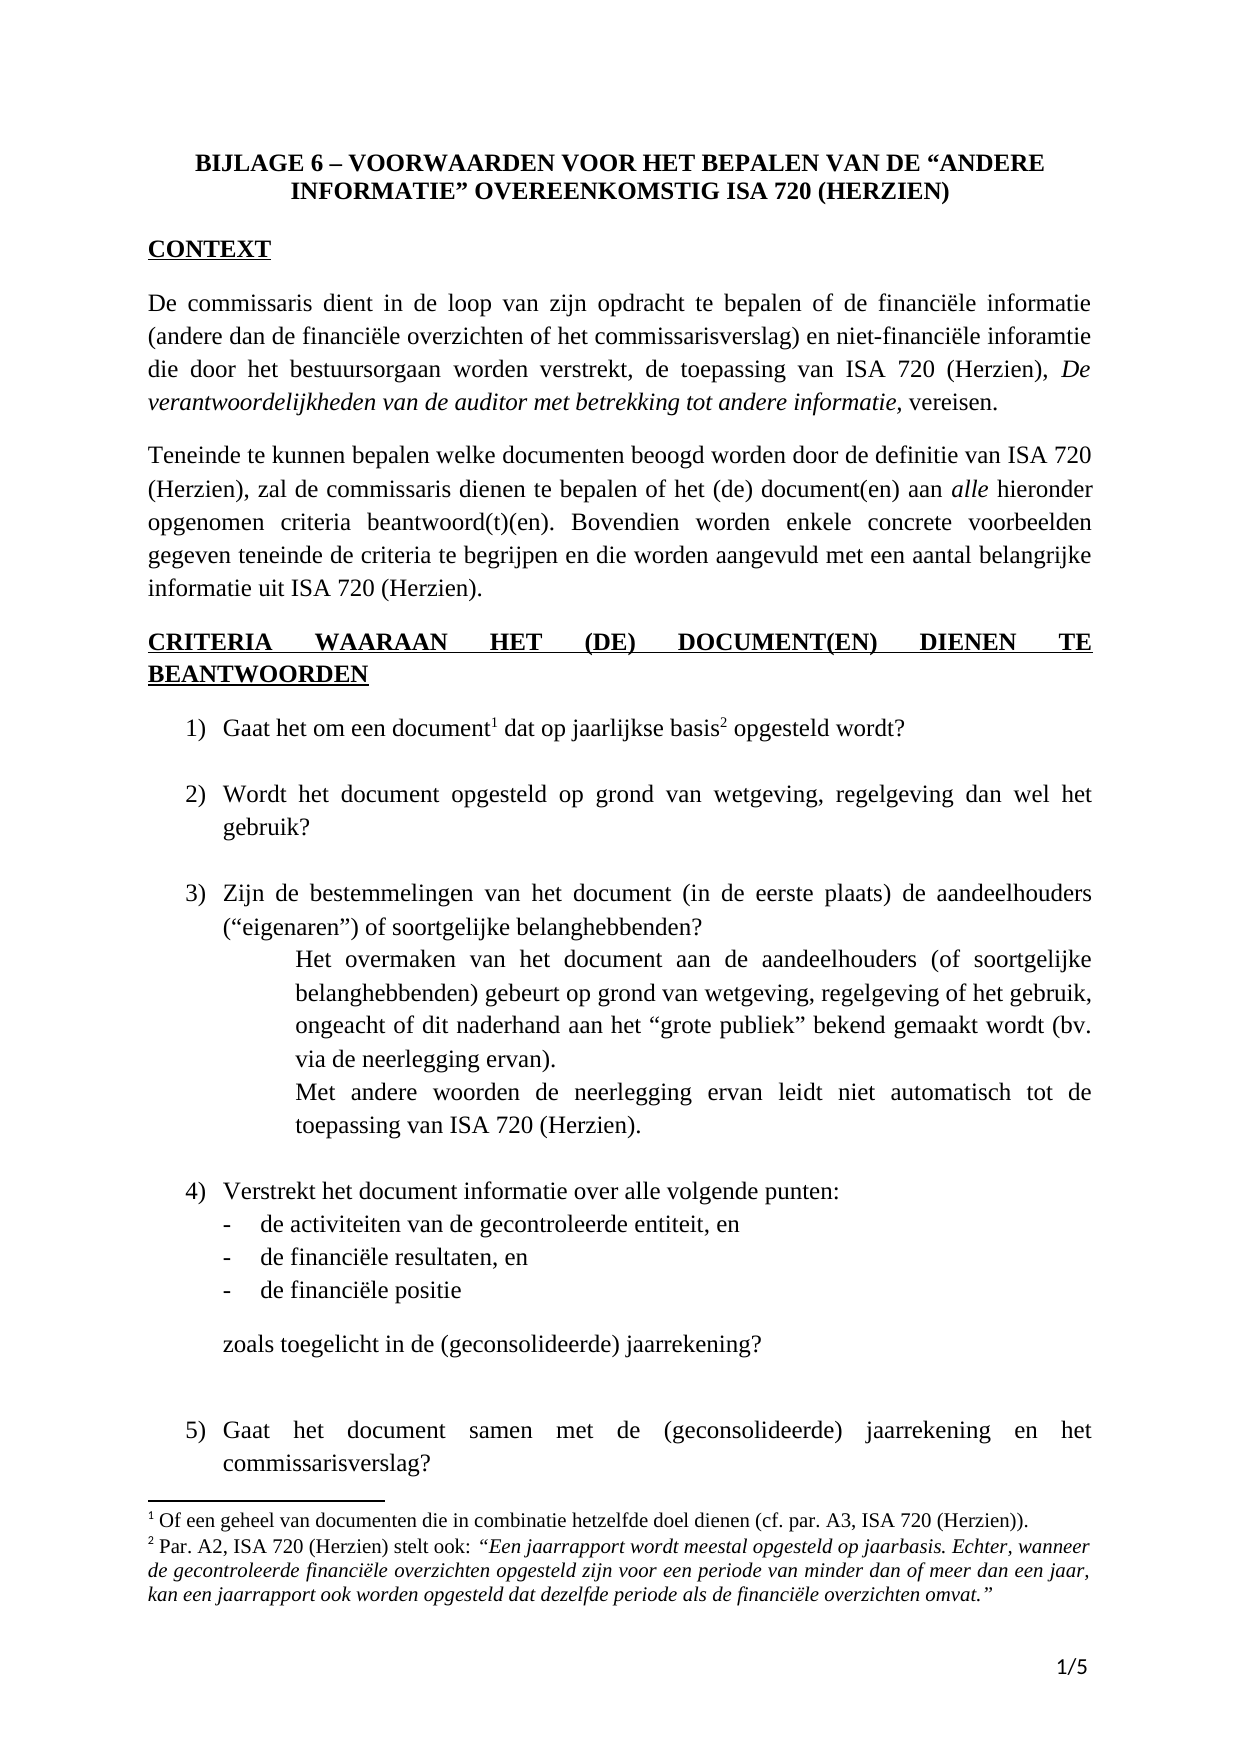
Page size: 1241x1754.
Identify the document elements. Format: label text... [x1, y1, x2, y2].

text zoals toegelicht in de (geconsolideerde) jaarrekening? [223, 1329, 1093, 1357]
list de financiële positie [223, 1275, 1093, 1303]
list de financiële resultaten, en [223, 1242, 1093, 1271]
list Gaat het om een document dat op jaarlijkse basis opgesteld wordt? [185, 713, 1093, 742]
list Het overmaken van het document aan de aandeelhouders (of soortgelijke belanghebbenden) gebeurt op grond van wetgeving, regelgeving of het gebruik, ongeacht of dit naderhand aan het “grote publiek” bekend gemaakt wordt (bv. via de neerlegging ervan). [295, 944, 1093, 1072]
text CRITERIA WAARAAN HET (DE) DOCUMENT(EN) DIENEN TE BEANTWOORDEN [148, 653, 1093, 688]
list Met andere woorden de neerlegging ervan leidt niet automatisch tot de toepassing van ISA 720 (Herzien). [295, 1077, 1093, 1138]
text CRITERIA WAARAAN HET (DE) DOCUMENT(EN) DIENEN TE BEANTWOORDEN [148, 627, 1093, 652]
list de activiteiten van de gecontroleerde entiteit, en [223, 1209, 1093, 1237]
list Gaat het document samen met de (geconsolideerde) jaarrekening en het commissarisverslag? [185, 1416, 1093, 1477]
text De commissaris dient in de loop van zijn opdracht te bepalen of de financiële informatie (andere dan de financiële overzichten of het commissarisverslag) en niet-financiële inforamtie die door het bestuursorgaan worden verstrekt, de toepassing van ISA 720 (Herzien), De verantwoordelijkheden van de auditor met betrekking tot andere informatie, vereisen. [148, 288, 1093, 416]
text CONTEXT [148, 234, 1093, 263]
list Verstrekt het document informatie over alle volgende punten: [185, 1176, 1093, 1204]
text BIJLAGE 6 – VOORWAARDEN VOOR HET BEPALEN VAN DE “ANDERE INFORMATIE” OVEREENKOMSTIG ISA 720 (HERZIEN) [148, 148, 1093, 205]
list Zijn de bestemmelingen van het document (in de eerste plaats) de aandeelhouders (“eigenaren”) of soortgelijke belanghebbenden? [185, 878, 1093, 940]
text Teneinde te kunnen bepalen welke documenten beoogd worden door de definitie van ISA 720 (Herzien), zal de commissaris dienen te bepalen of het (de) document(en) aan alle hieronder opgenomen criteria beantwoord(t)(en). Bovendien worden enkele concrete voorbeelden gegeven teneinde de criteria te begrijpen en die worden aangevuld met een aantal belangrijke informatie uit ISA 720 (Herzien). [148, 441, 1093, 601]
list Wordt het document opgesteld op grond van wetgeving, regelgeving dan wel het gebruik? [185, 779, 1093, 841]
